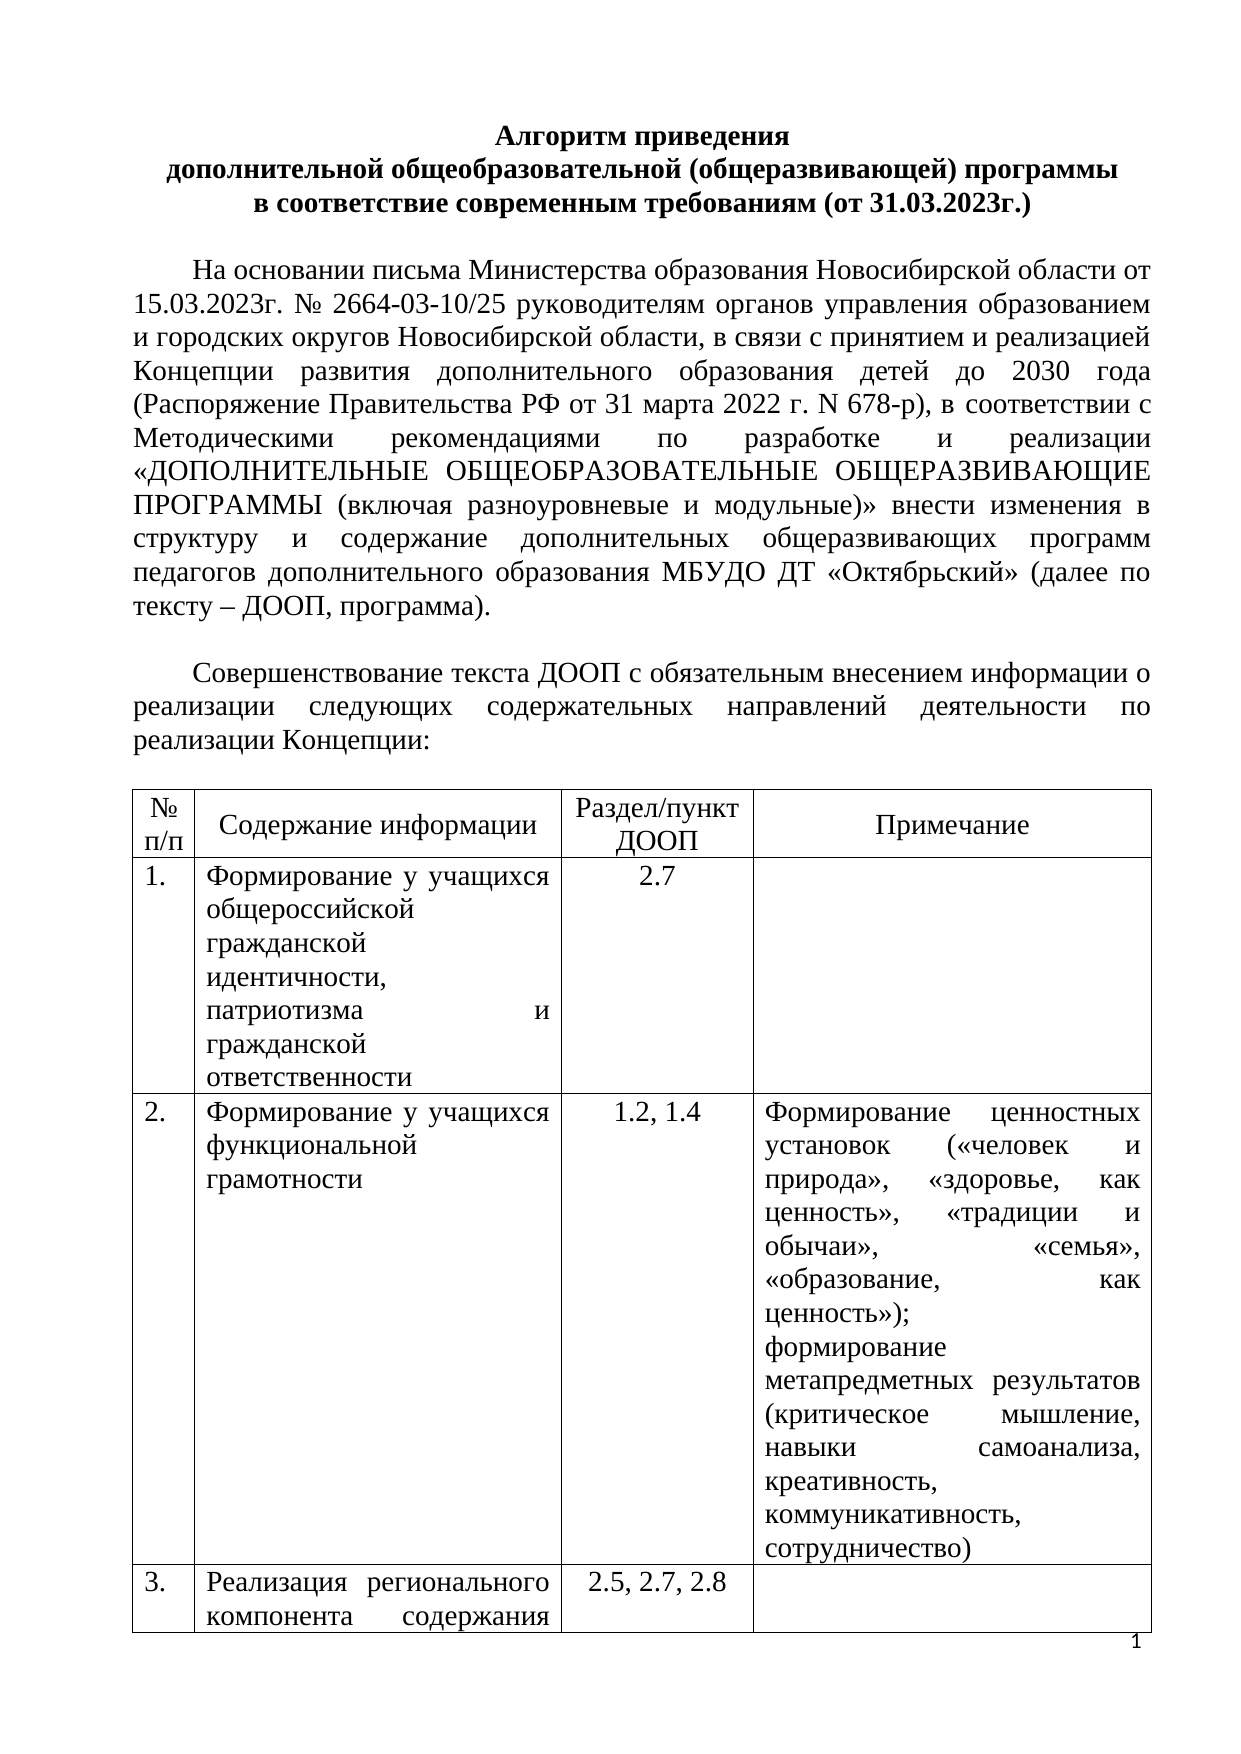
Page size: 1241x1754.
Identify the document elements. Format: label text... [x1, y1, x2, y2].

text в соответствие современным требованиям (от 31.03.2023г.) [133, 185, 1152, 219]
text дополнительной общеобразовательной (общеразвивающей) программы [133, 152, 1152, 185]
table_cell 3. [133, 1565, 194, 1632]
table_cell Формирование у учащихся функциональной грамотности [195, 1094, 561, 1563]
table_header Содержание информации [195, 790, 561, 857]
text Совершенствование текста ДООП с обязательным внесением информации о реализации следующих содержательных направлений деятельности по реализации Концепции: [133, 655, 1152, 755]
table_cell Формирование у учащихся общероссийской гражданской идентичности, патриотизма и гражданской ответственности [195, 858, 561, 1093]
table_header Раздел/пункт ДООП [562, 790, 753, 857]
table_header Примечание [754, 790, 1151, 857]
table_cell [195, 1565, 561, 1632]
table_cell [754, 1565, 1151, 1632]
text На основании письма Министерства образования Новосибирской области от 15.03.2023г. № 2664-03-10/25 руководителям органов управления образованием и городских округов Новосибирской области, в связи с принятием и реализацией Концепции развития дополнительного образования детей до 2030 года (Распоряжение Правительства РФ от 31 марта 2022 г. N 678-р), в соответствии с Методическими рекомендациями по разработке и реализации «ДОПОЛНИТЕЛЬНЫЕ ОБЩЕОБРАЗОВАТЕЛЬНЫЕ ОБЩЕРАЗВИВАЮЩИЕ ПРОГРАММЫ (включая разноуровневые и модульные)» внести изменения в структуру и содержание дополнительных общеразвивающих программ педагогов дополнительного образования МБУДО ДТ «Октябрьский» (далее по тексту – ДООП, программа). [133, 252, 1152, 621]
table_cell 1. [133, 858, 194, 1093]
table_cell 1.2, 1.4 [562, 1094, 753, 1563]
table_header № п/п [133, 790, 194, 857]
text Алгоритм приведения [133, 118, 1152, 152]
table_cell 2.5, 2.7, 2.8 [562, 1565, 753, 1632]
table_cell Формирование ценностных установок («человек и природа», «здоровье, как ценность», «традиции и обычаи», «семья», «образование, как ценность»); формирование метапредметных результатов (критическое мышление, навыки самоанализа, креативность, коммуникативность, сотрудничество) [754, 1094, 1151, 1563]
table_cell 2. [133, 1094, 194, 1563]
table_cell 2.7 [562, 858, 753, 1093]
table_cell [754, 858, 1151, 1093]
